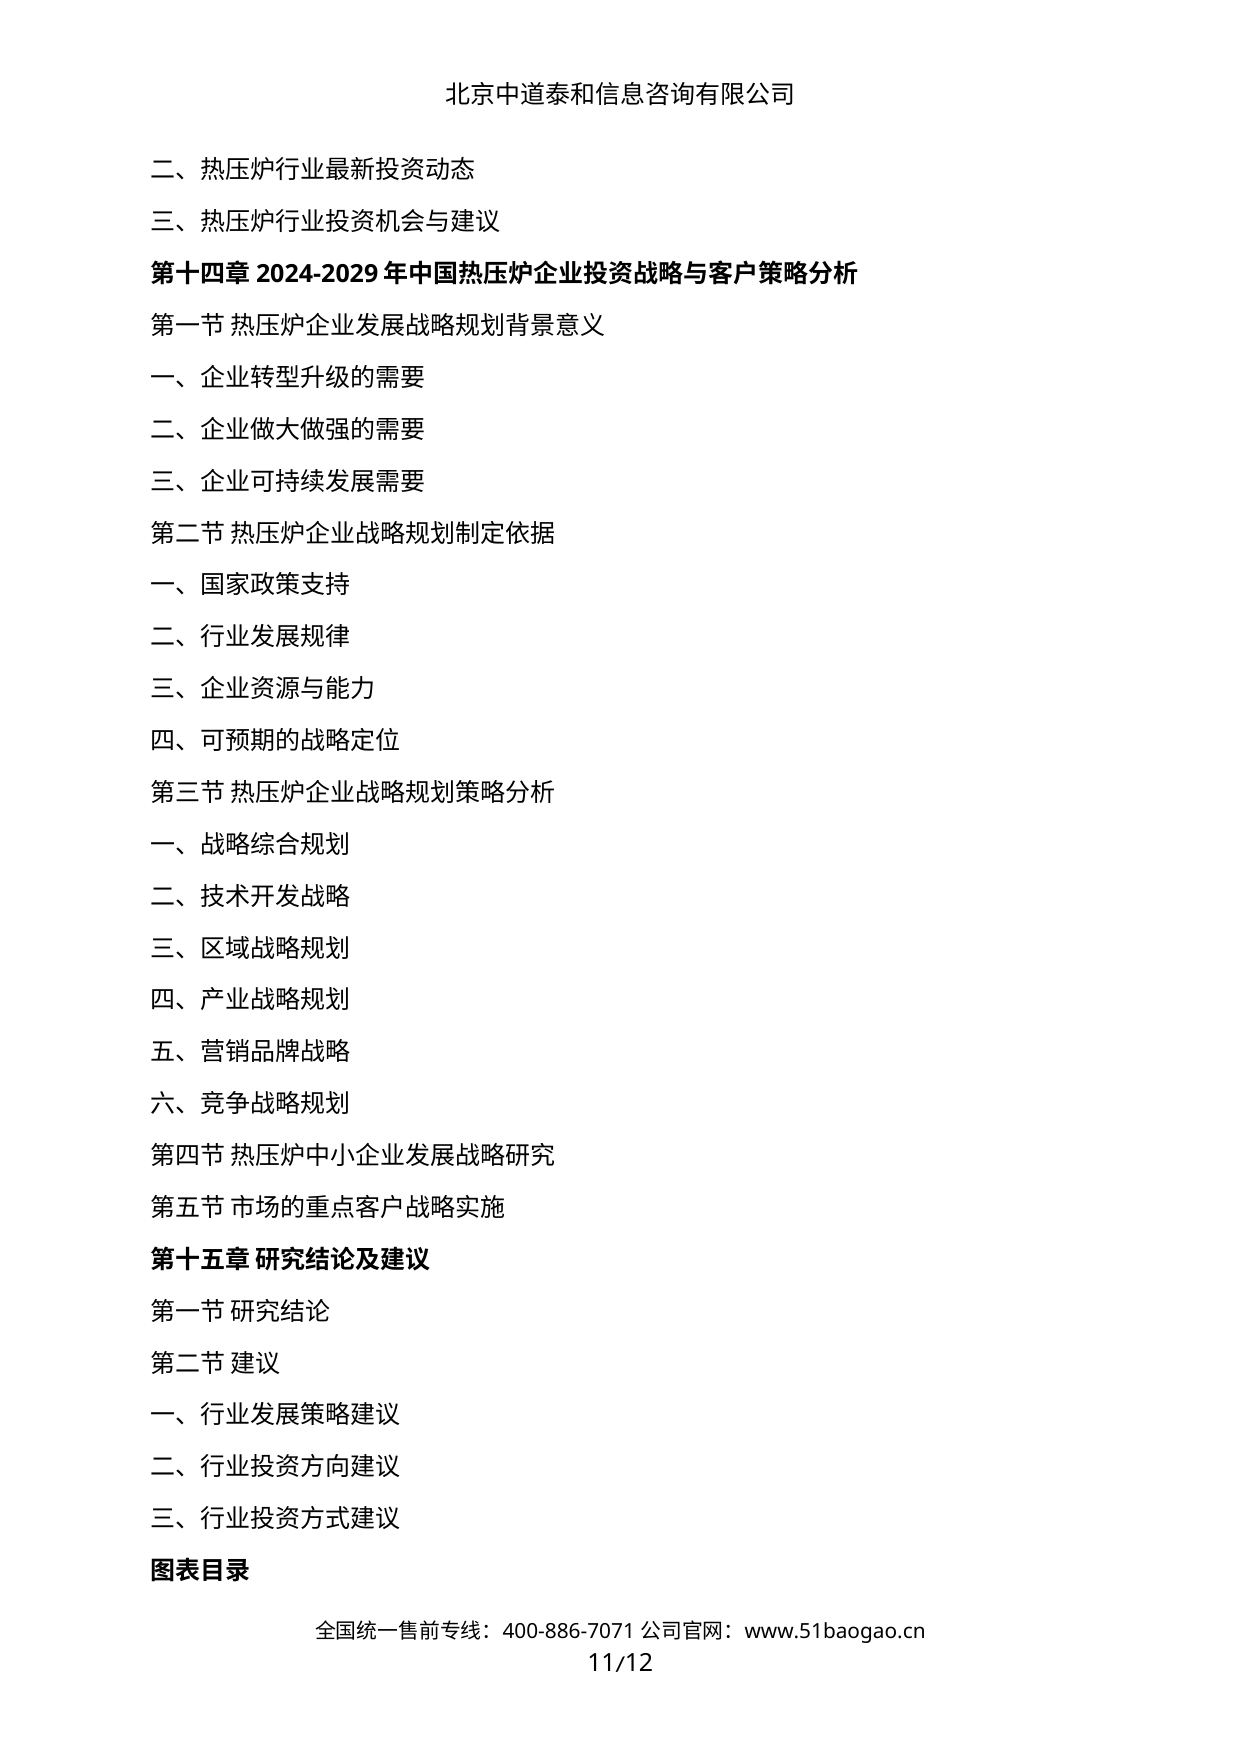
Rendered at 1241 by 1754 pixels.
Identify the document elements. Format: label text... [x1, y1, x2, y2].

text 二、行业投资方向建议 [150, 1447, 1090, 1483]
text 第二节 建议 [150, 1343, 1090, 1379]
text 图表目录 [150, 1551, 1090, 1587]
text 三、行业投资方式建议 [150, 1499, 1090, 1535]
text 第十五章 研究结论及建议 [150, 1239, 1090, 1276]
text 四、可预期的战略定位 [150, 721, 1090, 757]
text 一、国家政策支持 [150, 565, 1090, 601]
text 二、技术开发战略 [150, 876, 1090, 912]
text 二、行业发展规律 [150, 617, 1090, 653]
text 三、区域战略规划 [150, 928, 1090, 964]
text 二、企业做大做强的需要 [150, 409, 1090, 446]
text 第二节 热压炉企业战略规划制定依据 [150, 513, 1090, 549]
text 五、营销品牌战略 [150, 1032, 1090, 1068]
text 第四节 热压炉中小企业发展战略研究 [150, 1136, 1090, 1172]
text 三、热压炉行业投资机会与建议 [150, 202, 1090, 238]
text 六、竞争战略规划 [150, 1084, 1090, 1120]
text 一、企业转型升级的需要 [150, 357, 1090, 394]
text 第十四章 2024-2029年中国热压炉企业投资战略与客户策略分析 [150, 254, 1090, 290]
text 第三节 热压炉企业战略规划策略分析 [150, 772, 1090, 809]
text 三、企业资源与能力 [150, 669, 1090, 705]
text 一、战略综合规划 [150, 824, 1090, 861]
text 第一节 热压炉企业发展战略规划背景意义 [150, 306, 1090, 342]
text 第一节 研究结论 [150, 1291, 1090, 1327]
text 第五节 市场的重点客户战略实施 [150, 1187, 1090, 1224]
text 二、热压炉行业最新投资动态 [150, 150, 1090, 186]
text 一、行业发展策略建议 [150, 1395, 1090, 1431]
text 四、产业战略规划 [150, 980, 1090, 1016]
text 三、企业可持续发展需要 [150, 461, 1090, 497]
